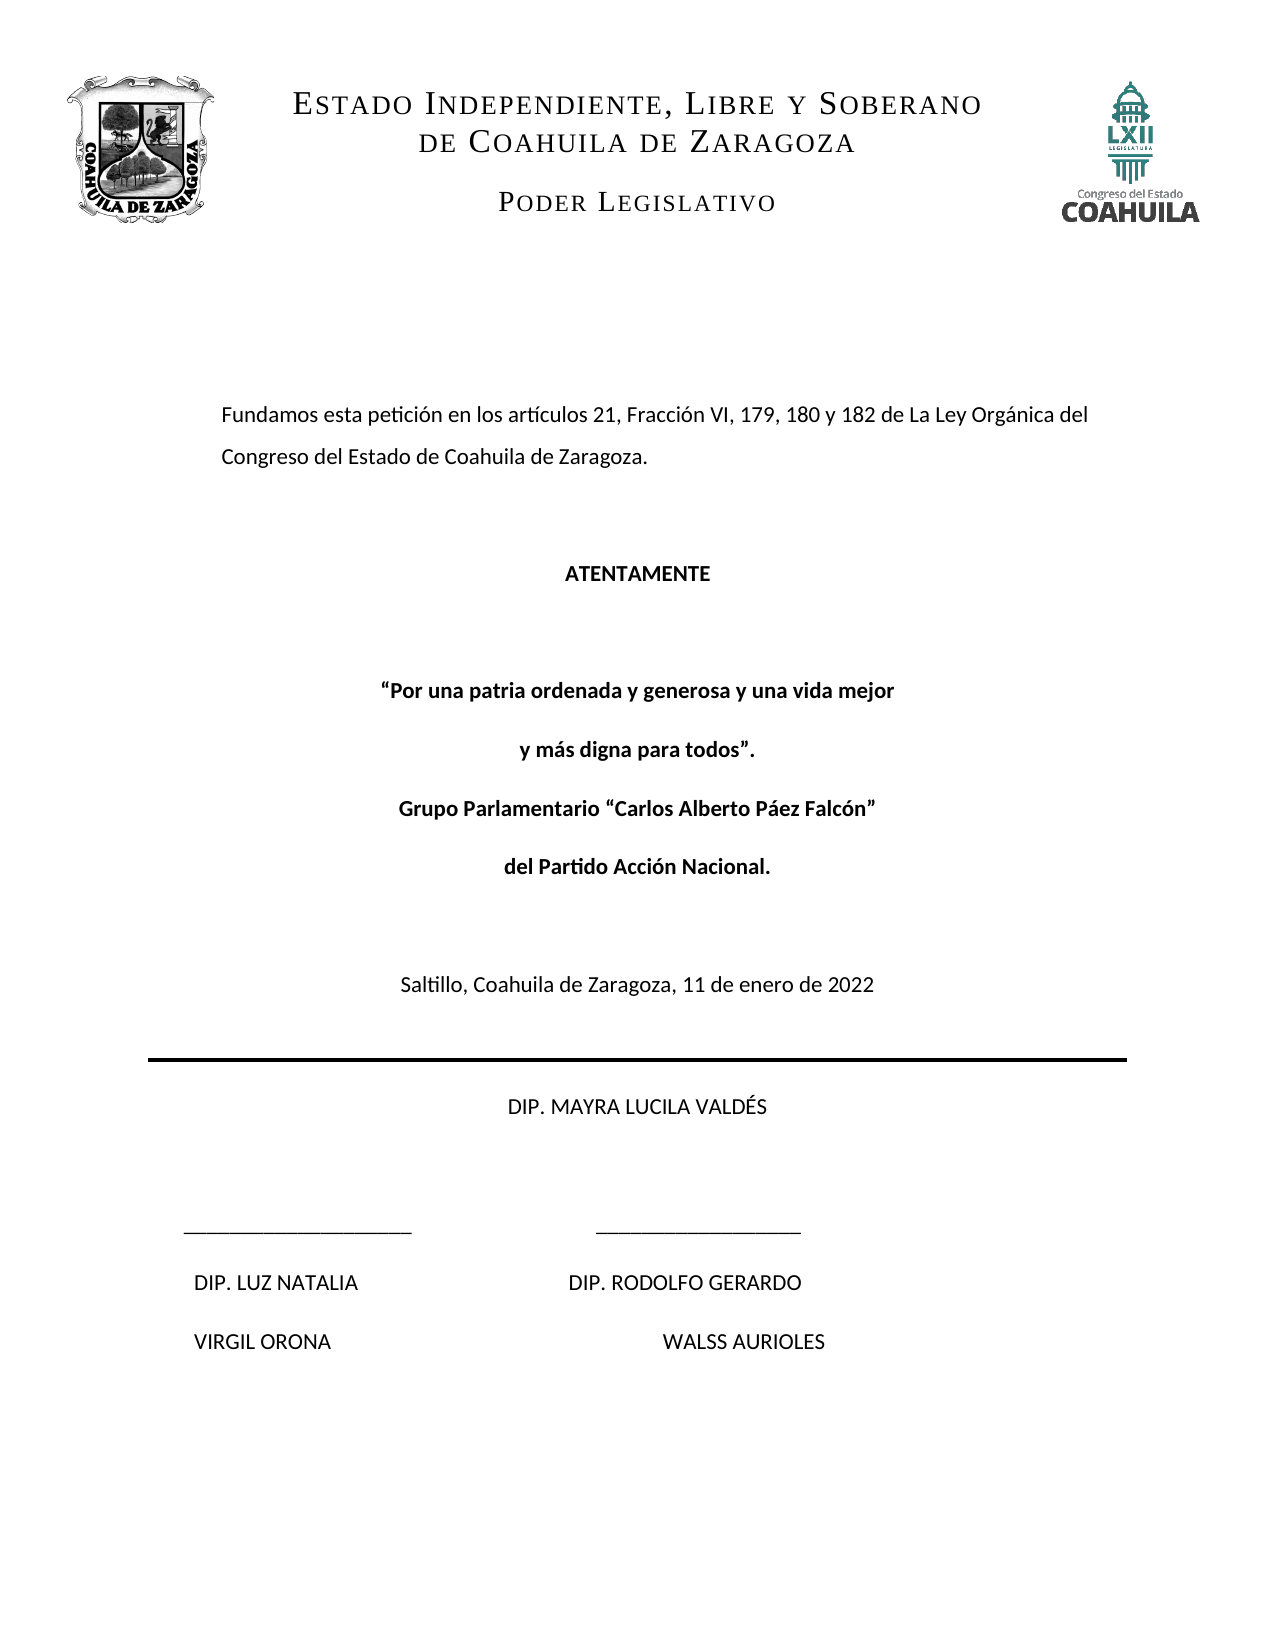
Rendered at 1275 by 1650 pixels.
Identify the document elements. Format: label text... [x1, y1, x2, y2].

text Grupo Parlamentario “Carlos Alberto Páez Falcón” [148, 794, 1127, 822]
text del Partido Acción Nacional. [148, 852, 1127, 880]
picture [1052, 66, 1212, 234]
picture [66, 76, 215, 223]
text “Por una patria ordenada y generosa y una vida mejor [148, 676, 1127, 704]
text DIP. MAYRA LUCILA VALDÉS [148, 1092, 1127, 1120]
text ____________________ __________________ [148, 1209, 1127, 1237]
text y más digna para todos”. [148, 735, 1127, 763]
text VIRGIL ORONA WALSS AURIOLES [148, 1327, 1127, 1355]
text ATENTAMENTE [148, 559, 1127, 587]
text Fundamos esta petición en los artículos 21, Fracción VI, 179, 180 y 182 de La Ley Orgánica del Congreso del Estado de Coahuila de Zaragoza. [221, 400, 1127, 470]
text DIP. LUZ NATALIA DIP. RODOLFO GERARDO [148, 1268, 1127, 1296]
text Saltillo, Coahuila de Zaragoza, 11 de enero de 2022 [148, 970, 1127, 998]
